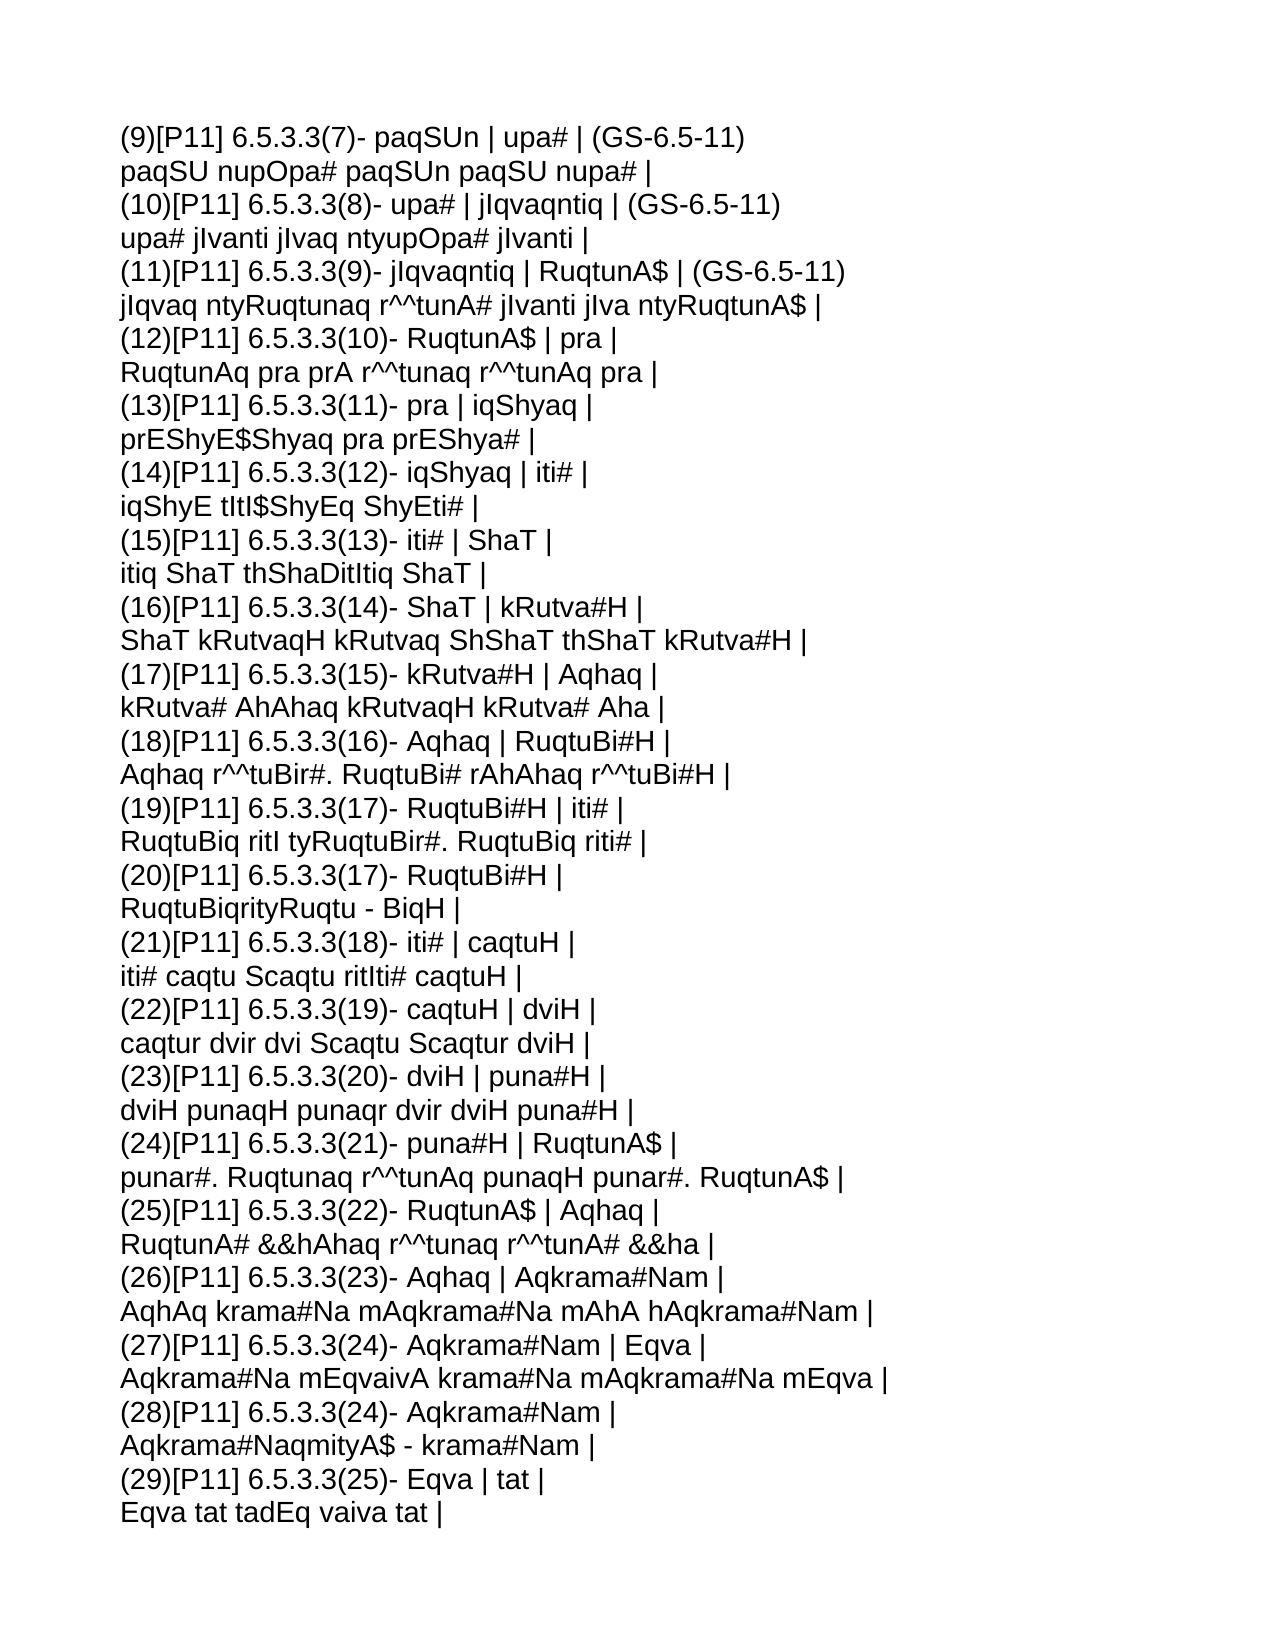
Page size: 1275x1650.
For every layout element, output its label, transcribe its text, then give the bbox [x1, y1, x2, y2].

text caqtur dvir dvi Scaqtu Scaqtur dviH | [120, 1026, 1200, 1059]
text (15)[P11] 6.5.3.3(13)- iti# | ShaT | [120, 522, 1200, 556]
text paqSU nupOpa# paqSUn paqSU nupa# | [120, 153, 1200, 187]
text (28)[P11] 6.5.3.3(24)- Aqkrama#Nam | [120, 1394, 1200, 1428]
text AqhAq krama#Na mAqkrama#Na mAhA hAqkrama#Nam | [120, 1294, 1200, 1327]
text (9)[P11] 6.5.3.3(7)- paqSUn | upa# | (GS-6.5-11) [120, 120, 1200, 153]
text RuqtuBiqrityRuqtu - BiqH | [120, 891, 1200, 925]
text itiq ShaT thShaDitItiq ShaT | [120, 556, 1200, 589]
text Eqva tat tadEq vaiva tat | [120, 1495, 1200, 1529]
text dviH punaqH punaqr dvir dviH puna#H | [120, 1093, 1200, 1126]
text (29)[P11] 6.5.3.3(25)- Eqva | tat | [120, 1462, 1200, 1495]
text (19)[P11] 6.5.3.3(17)- RuqtuBi#H | iti# | [120, 791, 1200, 824]
text ShaT kRutvaqH kRutvaq ShShaT thShaT kRutva#H | [120, 623, 1200, 657]
text (25)[P11] 6.5.3.3(22)- RuqtunA$ | Aqhaq | [120, 1193, 1200, 1227]
text punar#. Ruqtunaq r^^tunAq punaqH punar#. RuqtunA$ | [120, 1160, 1200, 1193]
text (21)[P11] 6.5.3.3(18)- iti# | caqtuH | [120, 925, 1200, 958]
text (18)[P11] 6.5.3.3(16)- Aqhaq | RuqtuBi#H | [120, 724, 1200, 757]
text Aqkrama#NaqmityA$ - krama#Nam | [120, 1428, 1200, 1462]
text (26)[P11] 6.5.3.3(23)- Aqhaq | Aqkrama#Nam | [120, 1260, 1200, 1294]
text iqShyE tItI$ShyEq ShyEti# | [120, 489, 1200, 522]
text (10)[P11] 6.5.3.3(8)- upa# | jIqvaqntiq | (GS-6.5-11) [120, 187, 1200, 221]
text Aqhaq r^^tuBir#. RuqtuBi# rAhAhaq r^^tuBi#H | [120, 757, 1200, 791]
text (20)[P11] 6.5.3.3(17)- RuqtuBi#H | [120, 858, 1200, 891]
text kRutva# AhAhaq kRutvaqH kRutva# Aha | [120, 690, 1200, 724]
text (16)[P11] 6.5.3.3(14)- ShaT | kRutva#H | [120, 589, 1200, 623]
text upa# jIvanti jIvaq ntyupOpa# jIvanti | [120, 221, 1200, 254]
text Aqkrama#Na mEqvaivA krama#Na mAqkrama#Na mEqva | [120, 1361, 1200, 1394]
text (27)[P11] 6.5.3.3(24)- Aqkrama#Nam | Eqva | [120, 1327, 1200, 1361]
text (11)[P11] 6.5.3.3(9)- jIqvaqntiq | RuqtunA$ | (GS-6.5-11) [120, 254, 1200, 288]
text RuqtunA# &&hAhaq r^^tunaq r^^tunA# &&ha | [120, 1227, 1200, 1260]
text (24)[P11] 6.5.3.3(21)- puna#H | RuqtunA$ | [120, 1126, 1200, 1160]
text (22)[P11] 6.5.3.3(19)- caqtuH | dviH | [120, 992, 1200, 1026]
text jIqvaq ntyRuqtunaq r^^tunA# jIvanti jIva ntyRuqtunA$ | [120, 288, 1200, 321]
text (13)[P11] 6.5.3.3(11)- pra | iqShyaq | [120, 388, 1200, 422]
text (12)[P11] 6.5.3.3(10)- RuqtunA$ | pra | [120, 321, 1200, 355]
text RuqtunAq pra prA r^^tunaq r^^tunAq pra | [120, 355, 1200, 388]
text iti# caqtu Scaqtu ritIti# caqtuH | [120, 958, 1200, 992]
text (23)[P11] 6.5.3.3(20)- dviH | puna#H | [120, 1059, 1200, 1093]
text prEShyE$Shyaq pra prEShya# | [120, 422, 1200, 455]
text RuqtuBiq ritI tyRuqtuBir#. RuqtuBiq riti# | [120, 824, 1200, 858]
text (14)[P11] 6.5.3.3(12)- iqShyaq | iti# | [120, 455, 1200, 489]
text (17)[P11] 6.5.3.3(15)- kRutva#H | Aqhaq | [120, 657, 1200, 690]
